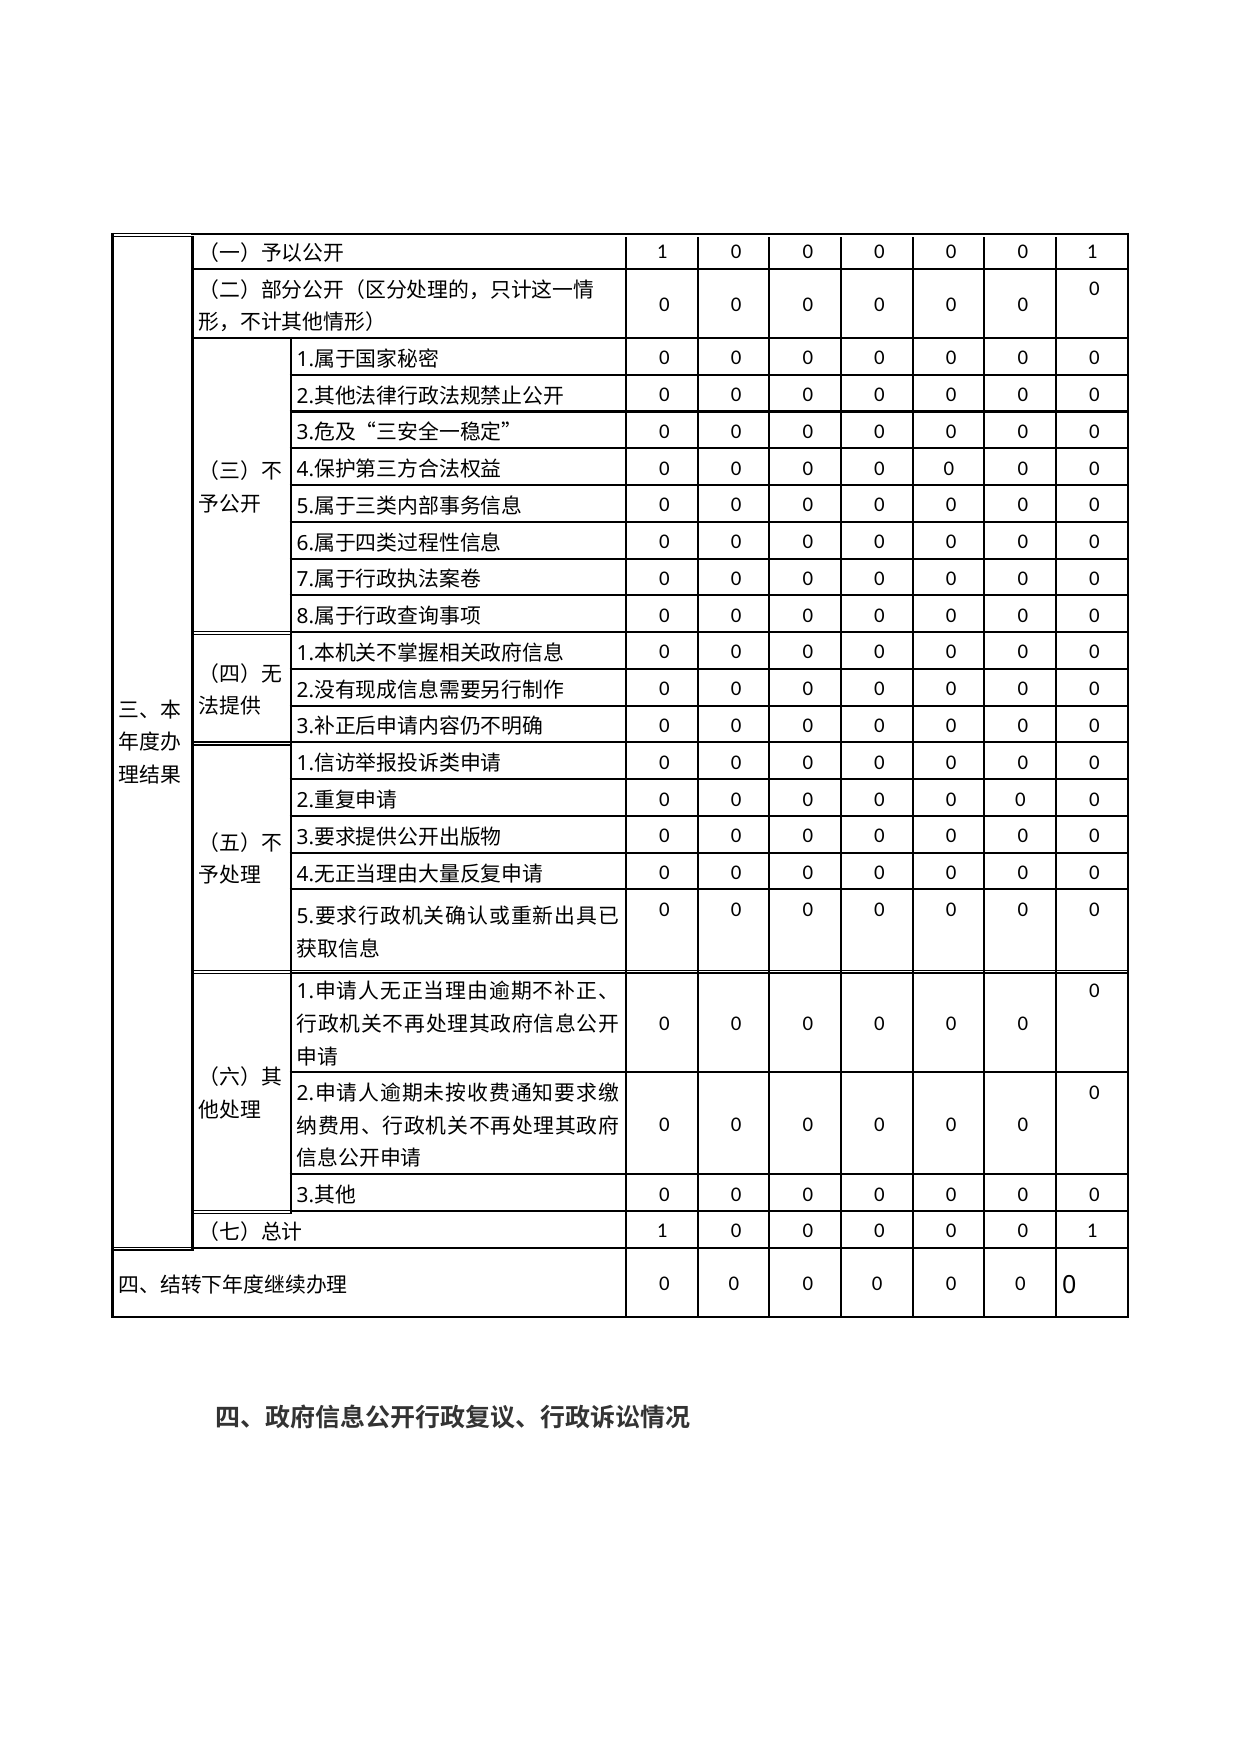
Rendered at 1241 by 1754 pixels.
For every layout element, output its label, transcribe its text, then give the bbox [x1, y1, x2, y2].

table_cell 0 [1057, 523, 1127, 557]
table_cell （四）无法提供 [194, 635, 290, 741]
table_cell 0 [699, 670, 768, 704]
table_cell 1.属于国家秘密 [292, 339, 625, 373]
table_cell 0 [914, 270, 983, 337]
table_cell 0 [914, 633, 983, 668]
table_cell 0 [627, 596, 697, 631]
table_cell 0 [627, 449, 697, 484]
table_cell 0 [699, 270, 768, 337]
table_cell 0 [985, 339, 1055, 373]
table_cell 0 [627, 780, 697, 815]
table_cell 4.保护第三方合法权益 [292, 449, 625, 484]
table_cell 0 [914, 339, 983, 373]
table_cell 0 [627, 560, 697, 594]
table_cell 2.申请人逾期未按收费通知要求缴纳费用、行政机关不再处理其政府信息公开申请 [292, 1073, 625, 1173]
table_cell 0 [1057, 890, 1127, 969]
table_cell 0 [627, 270, 697, 337]
table_cell 1 [1056, 235, 1127, 267]
table_cell 0 [770, 523, 840, 557]
table_cell 0 [770, 270, 840, 337]
table_cell 0 [914, 376, 983, 410]
table_cell 0 [985, 1212, 1055, 1247]
table_cell 0 [842, 1212, 912, 1247]
table_cell 3.补正后申请内容仍不明确 [292, 707, 625, 741]
table_cell 0 [770, 449, 840, 484]
table_cell 0 [842, 449, 912, 484]
table_cell 0 [984, 235, 1056, 267]
table_cell 0 [627, 974, 697, 1071]
table_cell 0 [699, 1249, 768, 1316]
table_cell 0 [842, 1249, 912, 1316]
table_cell 0 [770, 890, 840, 969]
table_cell 0 [699, 449, 768, 484]
table_cell 0 [985, 560, 1055, 594]
table_cell 0 [842, 339, 912, 373]
table_cell 0 [985, 1249, 1055, 1316]
table_cell 0 [1057, 854, 1127, 888]
table_cell 0 [770, 854, 840, 888]
table_cell 0 [914, 817, 983, 852]
table_cell 0 [627, 523, 697, 557]
table_cell 0 [770, 670, 840, 704]
table_cell 0 [627, 1249, 697, 1316]
table_cell 四、结转下年度继续办理 [114, 1249, 625, 1316]
table_cell 0 [985, 817, 1055, 852]
table_cell 0 [770, 780, 840, 815]
table_cell 0 [914, 1073, 983, 1173]
table_cell 0 [627, 890, 697, 969]
table_cell 0 [985, 707, 1055, 741]
table_cell 0 [699, 413, 768, 447]
table_cell 0 [985, 1073, 1055, 1173]
table_cell 1.申请人无正当理由逾期不补正、行政机关不再处理其政府信息公开申请 [292, 974, 625, 1071]
table_cell 0 [1057, 270, 1127, 337]
table_cell 0 [842, 486, 912, 521]
table_cell 1 [627, 1212, 697, 1247]
table_cell 0 [699, 596, 768, 631]
table_cell 0 [985, 743, 1055, 778]
table_cell 0 [627, 376, 697, 410]
table_cell 1 [626, 235, 698, 267]
table_cell 0 [627, 413, 697, 447]
table_cell 0 [985, 974, 1055, 1071]
table_cell 6.属于四类过程性信息 [292, 523, 625, 557]
table_cell 0 [770, 633, 840, 668]
table_cell 0 [842, 560, 912, 594]
table_cell 0 [1057, 486, 1127, 521]
table_cell 2.重复申请 [292, 780, 625, 815]
table_cell 0 [770, 1212, 840, 1247]
table_cell 0 [985, 890, 1055, 969]
table_cell 0 [1057, 707, 1127, 741]
table_cell 0 [699, 1212, 768, 1247]
table_cell 1 [1057, 1212, 1127, 1247]
table_cell 0 [1057, 339, 1127, 373]
table_cell 0 [1057, 670, 1127, 704]
table_cell 0 [627, 817, 697, 852]
table_cell 8.属于行政查询事项 [292, 596, 625, 631]
table_cell 0 [770, 817, 840, 852]
table_cell 0 [985, 633, 1055, 668]
table_cell 0 [985, 1175, 1055, 1210]
table_cell 0 [627, 854, 697, 888]
table_cell 0 [842, 1073, 912, 1173]
table_cell 0 [914, 707, 983, 741]
table_cell 0 [841, 235, 913, 267]
table_cell 0 [699, 974, 768, 1071]
table_cell 0 [914, 596, 983, 631]
table_cell 0 [842, 780, 912, 815]
table_cell 0 [699, 339, 768, 373]
table_cell 0 [914, 413, 983, 447]
table_cell 0 [627, 1073, 697, 1173]
table_cell 0 [914, 670, 983, 704]
table_cell 0 [842, 376, 912, 410]
table_cell 0 [770, 1175, 840, 1210]
table_cell （二）部分公开（区分处理的，只计这一情形，不计其他情形） [194, 270, 625, 337]
table_cell 0 [699, 1175, 768, 1210]
table_cell 0 [842, 854, 912, 888]
table_cell 0 [914, 486, 983, 521]
table_cell 0 [1057, 376, 1127, 410]
table_cell 0 [842, 413, 912, 447]
table_cell 0 [770, 486, 840, 521]
table_cell 0 [1057, 633, 1127, 668]
table_cell 0 [914, 1175, 983, 1210]
table_cell 0 [699, 743, 768, 778]
table_cell 0 [770, 560, 840, 594]
table_cell 4.无正当理由大量反复申请 [292, 854, 625, 888]
table_cell 0 [842, 633, 912, 668]
table_cell 0 [770, 376, 840, 410]
text 四、政府信息公开行政复议、行政诉讼情况 [165, 1383, 1075, 1448]
table_cell 0 [770, 1073, 840, 1173]
table_cell 7.属于行政执法案卷 [292, 560, 625, 594]
table_cell 1.信访举报投诉类申请 [292, 743, 625, 778]
table_cell 0 [985, 413, 1055, 447]
table_cell 0 [1057, 560, 1127, 594]
table_cell 0 [770, 743, 840, 778]
table_cell 0 [1057, 449, 1127, 484]
table_cell 0 [914, 974, 983, 1071]
table_cell 0 [1057, 1175, 1127, 1210]
table_cell 0 [699, 854, 768, 888]
table_cell 0 [699, 817, 768, 852]
table_cell 0 [985, 670, 1055, 704]
table_cell 0 [627, 1175, 697, 1210]
table_cell （六）其他处理 [194, 974, 290, 1210]
table_cell （五）不予处理 [194, 746, 290, 969]
table_cell 0 [914, 1249, 983, 1316]
table_cell 0 [1057, 780, 1127, 815]
table_cell 0 [699, 560, 768, 594]
table_cell 0 [914, 890, 983, 969]
table_cell 0 [1057, 1249, 1127, 1316]
table_cell 3.其他 [292, 1175, 625, 1210]
table_cell 5.属于三类内部事务信息 [292, 486, 625, 521]
table_cell 3.要求提供公开出版物 [292, 817, 625, 852]
table_cell 0 [627, 707, 697, 741]
table_cell 0 [1057, 974, 1127, 1071]
table_cell 0 [842, 707, 912, 741]
table_cell 0 [842, 596, 912, 631]
table_cell 0 [842, 817, 912, 852]
table_cell 0 [842, 270, 912, 337]
table_cell 0 [1057, 743, 1127, 778]
table_cell 0 [699, 486, 768, 521]
table_cell 0 [1057, 413, 1127, 447]
table_cell （一）予以公开 [193, 235, 626, 267]
table_cell 三、本年度办理结果 [114, 237, 191, 1247]
table_cell 0 [842, 974, 912, 1071]
table_cell （三）不予公开 [194, 339, 290, 631]
table_cell 0 [770, 707, 840, 741]
table_cell 0 [914, 560, 983, 594]
table_cell 0 [985, 486, 1055, 521]
table_cell 0 [842, 670, 912, 704]
table_cell 0 [914, 854, 983, 888]
table_cell 0 [627, 486, 697, 521]
table_cell 0 [627, 670, 697, 704]
table_cell 0 [699, 633, 768, 668]
table_cell 0 [627, 633, 697, 668]
table_cell 0 [770, 339, 840, 373]
table_cell 0 [699, 523, 768, 557]
table_cell 0 [699, 1073, 768, 1173]
table_cell 1.本机关不掌握相关政府信息 [292, 633, 625, 668]
table_cell 0 [985, 596, 1055, 631]
table_cell 0 [699, 376, 768, 410]
table_cell 0 [698, 235, 769, 267]
table_cell 0 [985, 780, 1055, 815]
table_cell 0 [770, 413, 840, 447]
table_cell 3.危及“三安全一稳定” [292, 413, 625, 447]
table_cell 0 [627, 743, 697, 778]
table_cell 2.没有现成信息需要另行制作 [292, 670, 625, 704]
table_cell 0 [699, 707, 768, 741]
table_cell 0 [842, 523, 912, 557]
table_cell 0 [770, 1249, 840, 1316]
table_cell 0 [842, 743, 912, 778]
table_cell 0 [985, 523, 1055, 557]
table_cell 0 [985, 854, 1055, 888]
table_cell 0 [914, 523, 983, 557]
table_cell 0 [770, 974, 840, 1071]
table_cell 0 [914, 743, 983, 778]
table_cell 0 [985, 270, 1055, 337]
table_cell 0 [1057, 1073, 1127, 1173]
table_cell 5.要求行政机关确认或重新出具已获取信息 [292, 890, 625, 969]
table_cell 0 [1057, 817, 1127, 852]
table_cell 0 [627, 339, 697, 373]
table_cell 0 [985, 449, 1055, 484]
table_cell 0 [914, 449, 983, 484]
table_cell 0 [985, 376, 1055, 410]
table_cell 0 [913, 235, 984, 267]
table_cell （七）总计 [194, 1212, 625, 1247]
table_cell 0 [914, 1212, 983, 1247]
table_cell 0 [1057, 596, 1127, 631]
table_cell 2.其他法律行政法规禁止公开 [292, 376, 625, 410]
table_cell 0 [914, 780, 983, 815]
table_cell 0 [699, 780, 768, 815]
table_cell 0 [770, 596, 840, 631]
table_cell 0 [769, 235, 841, 267]
table_cell 0 [842, 890, 912, 969]
table_cell 0 [842, 1175, 912, 1210]
table_cell 0 [699, 890, 768, 969]
